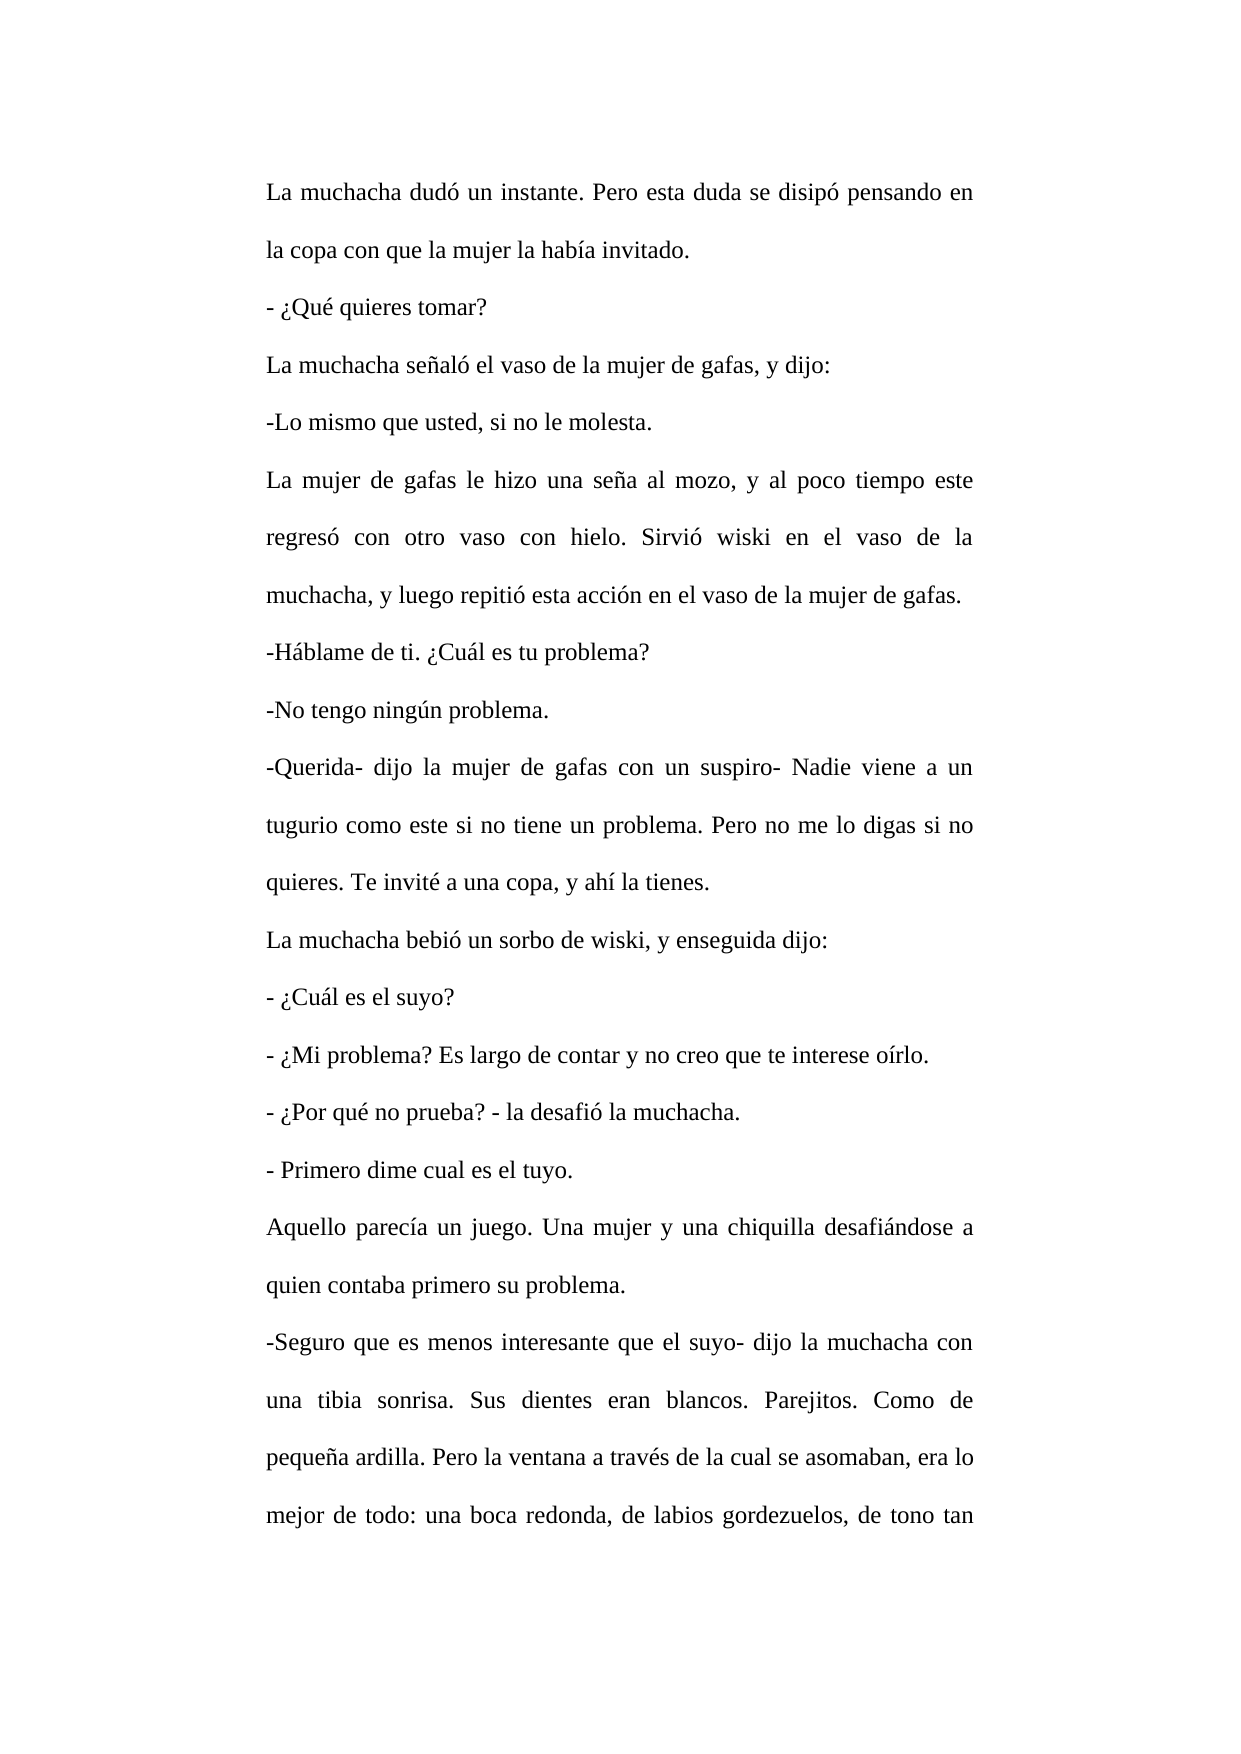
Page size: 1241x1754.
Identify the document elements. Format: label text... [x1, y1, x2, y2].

text -Háblame de ti. ¿Cuál es tu problema? [266, 637, 974, 666]
text La muchacha dudó un instante. Pero esta duda se disipó pensando en la copa con que la mujer la había invitado. [266, 177, 974, 263]
text - ¿Mi problema? Es largo de contar y no creo que te interese oírlo. [266, 1040, 974, 1068]
text - ¿Cuál es el suyo? [266, 982, 974, 1011]
text - Primero dime cual es el tuyo. [266, 1155, 974, 1183]
text La muchacha bebió un sorbo de wiski, y enseguida dijo: [266, 925, 974, 953]
text -Lo mismo que usted, si no le molesta. [266, 407, 974, 436]
text La muchacha señaló el vaso de la mujer de gafas, y dijo: [266, 350, 974, 378]
text -Querida- dijo la mujer de gafas con un suspiro- Nadie viene a un tugurio como este si no tiene un problema. Pero no me lo digas si no quieres. Te invité a una copa, y ahí la tienes. [266, 752, 974, 896]
text Aquello parecía un juego. Una mujer y una chiquilla desafiándose a quien contaba primero su problema. [266, 1212, 974, 1298]
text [266, 1327, 974, 1528]
text - ¿Qué quieres tomar? [266, 292, 974, 321]
text -No tengo ningún problema. [266, 695, 974, 723]
text - ¿Por qué no prueba? - la desafió la muchacha. [266, 1097, 974, 1126]
text La mujer de gafas le hizo una seña al mozo, y al poco tiempo este regresó con otro vaso con hielo. Sirvió wiski en el vaso de la muchacha, y luego repitió esta acción en el vaso de la mujer de gafas. [266, 465, 974, 608]
